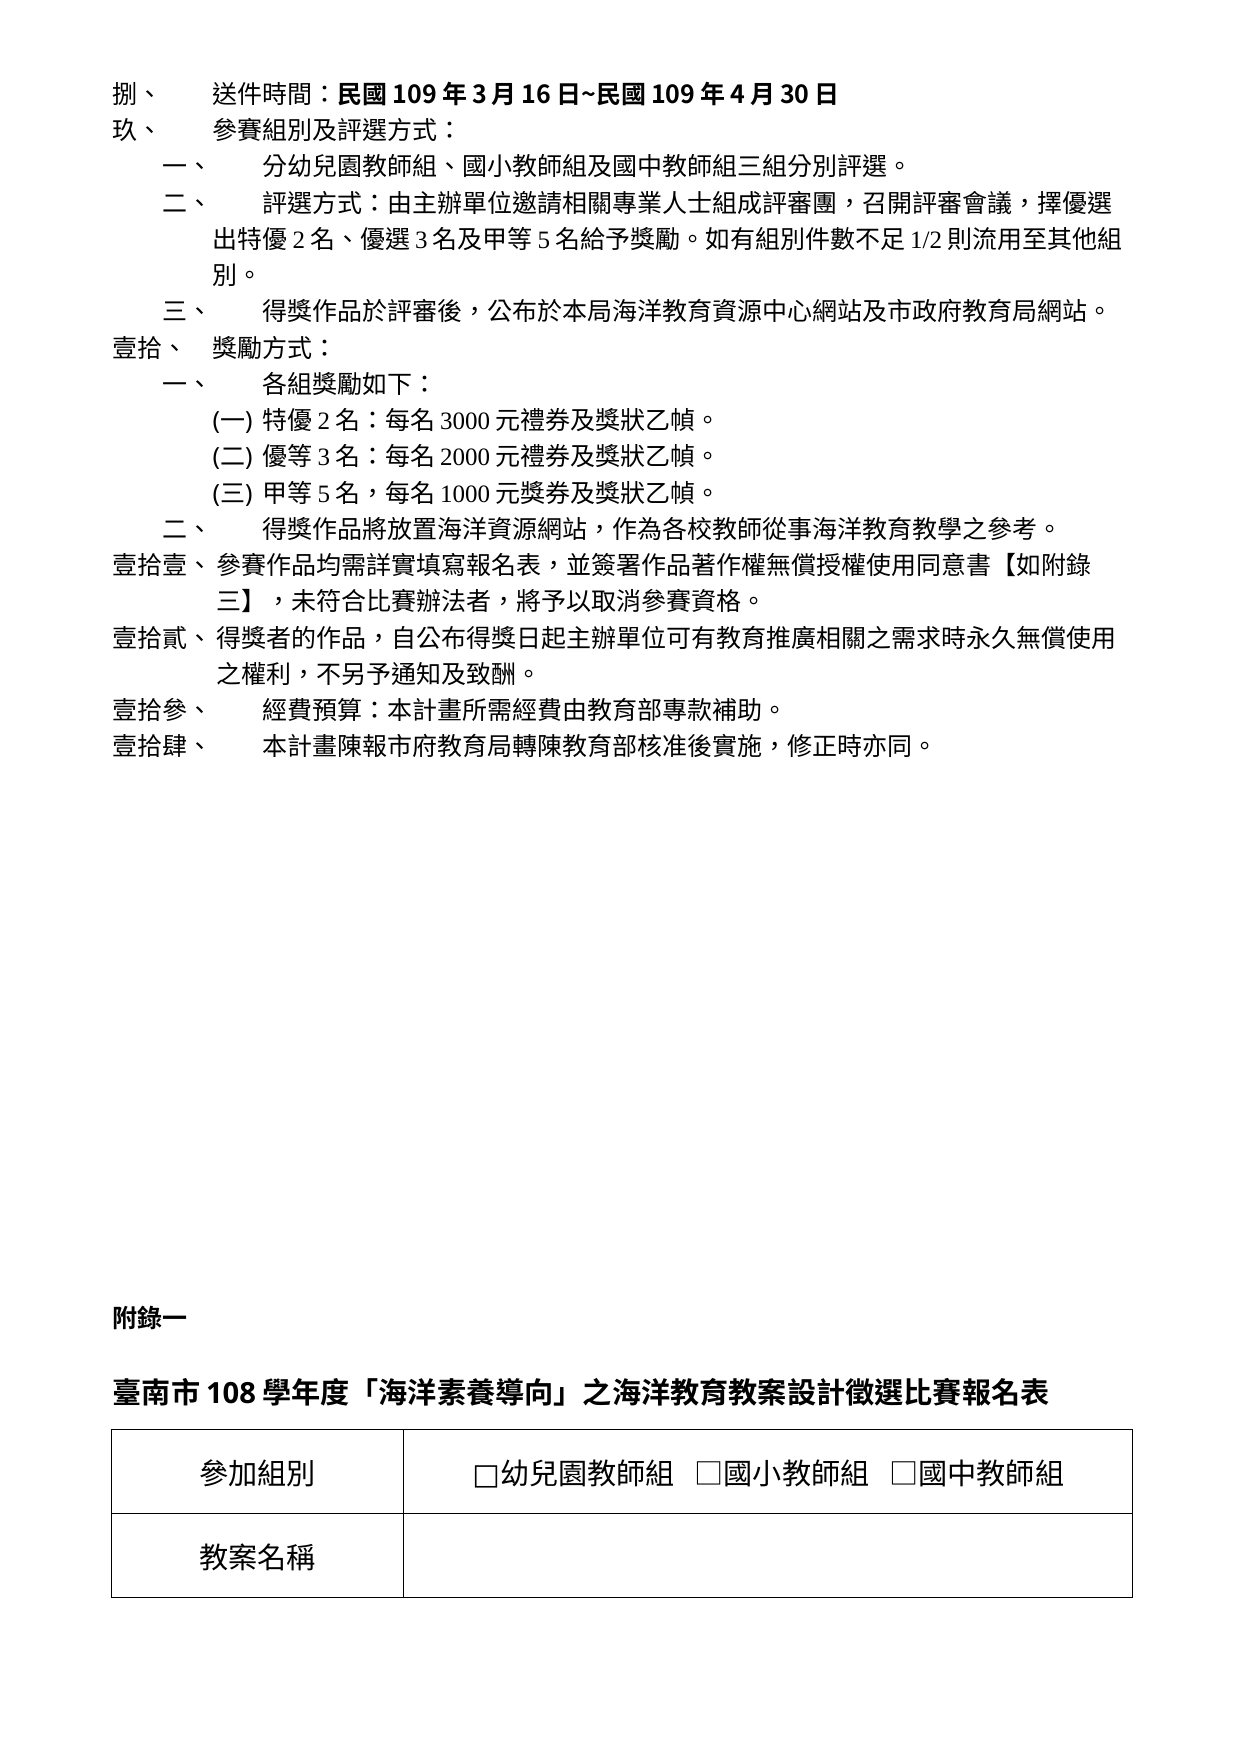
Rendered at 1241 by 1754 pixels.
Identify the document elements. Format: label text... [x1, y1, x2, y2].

list 得獎作品於評審後，公布於本局海洋教育資源中心網站及市政府教育局網站。 [162, 292, 1128, 328]
text 臺南市108學年度「海洋素養導向」之海洋教育教案設計徵選比賽報名表 [112, 1352, 1128, 1429]
list 送件時間：民國109年3月16日~民國109年4月30日 [112, 74, 1128, 111]
list 甲等5名，每名1000元獎券及獎狀乙幀。 [212, 473, 1128, 509]
list 經費預算：本計畫所需經費由教育部專款補助。 [112, 691, 1128, 727]
list 得獎者的作品，自公布得獎日起主辦單位可有教育推廣相關之需求時永久無償使用之權利，不另予通知及致酬。 [112, 618, 1128, 691]
table_cell 教案名稱 [112, 1514, 403, 1597]
list 參賽組別及評選方式： [112, 111, 1128, 147]
list 評選方式：由主辦單位邀請相關專業人士組成評審團，召開評審會議，擇優選出特優2名、優選3名及甲等5名給予獎勵。如有組別件數不足1/2則流用至其他組別。 [162, 183, 1128, 292]
list 獎勵方式： [112, 328, 1128, 364]
list 優等3名：每名2000元禮券及獎狀乙幀。 [212, 437, 1128, 473]
table_cell [404, 1514, 1132, 1597]
table_header 參加組別 [112, 1430, 403, 1513]
list 本計畫陳報市府教育局轉陳教育部核准後實施，修正時亦同。 [112, 727, 1128, 763]
list 參賽作品均需詳實填寫報名表，並簽署作品著作權無償授權使用同意書【如附錄三】，未符合比賽辦法者，將予以取消參賽資格。 [112, 546, 1128, 618]
list 得獎作品將放置海洋資源網站，作為各校教師從事海洋教育教學之參考。 [162, 509, 1128, 546]
table_header □幼兒園教師組 □國小教師組 □國中教師組 [404, 1430, 1132, 1513]
list 分幼兒園教師組、國小教師組及國中教師組三組分別評選。 [162, 147, 1128, 183]
list 各組獎勵如下： [162, 364, 1128, 401]
list 特優2名：每名3000元禮券及獎狀乙幀。 [212, 401, 1128, 437]
text 附錄一 [112, 1298, 1128, 1334]
